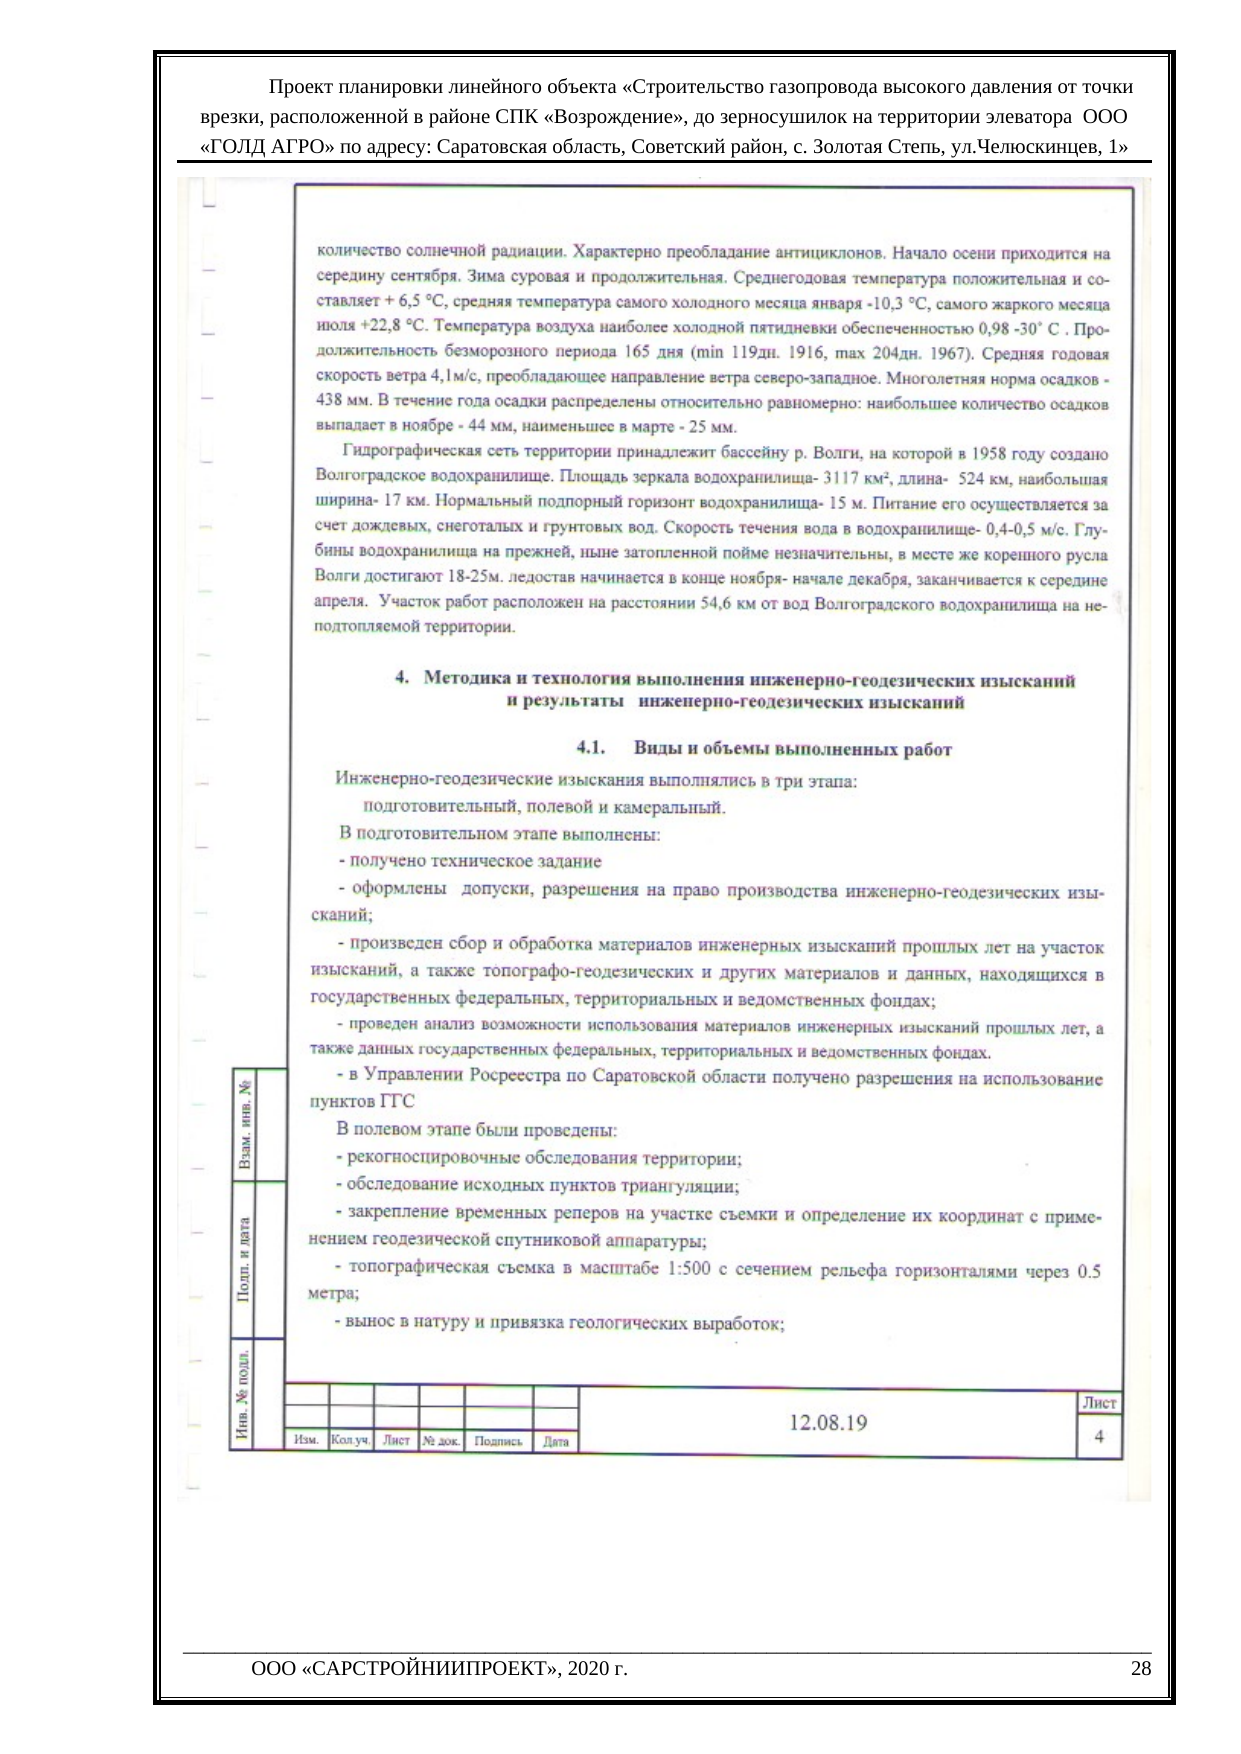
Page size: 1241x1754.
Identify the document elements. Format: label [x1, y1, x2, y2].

picture [177, 177, 1152, 1511]
